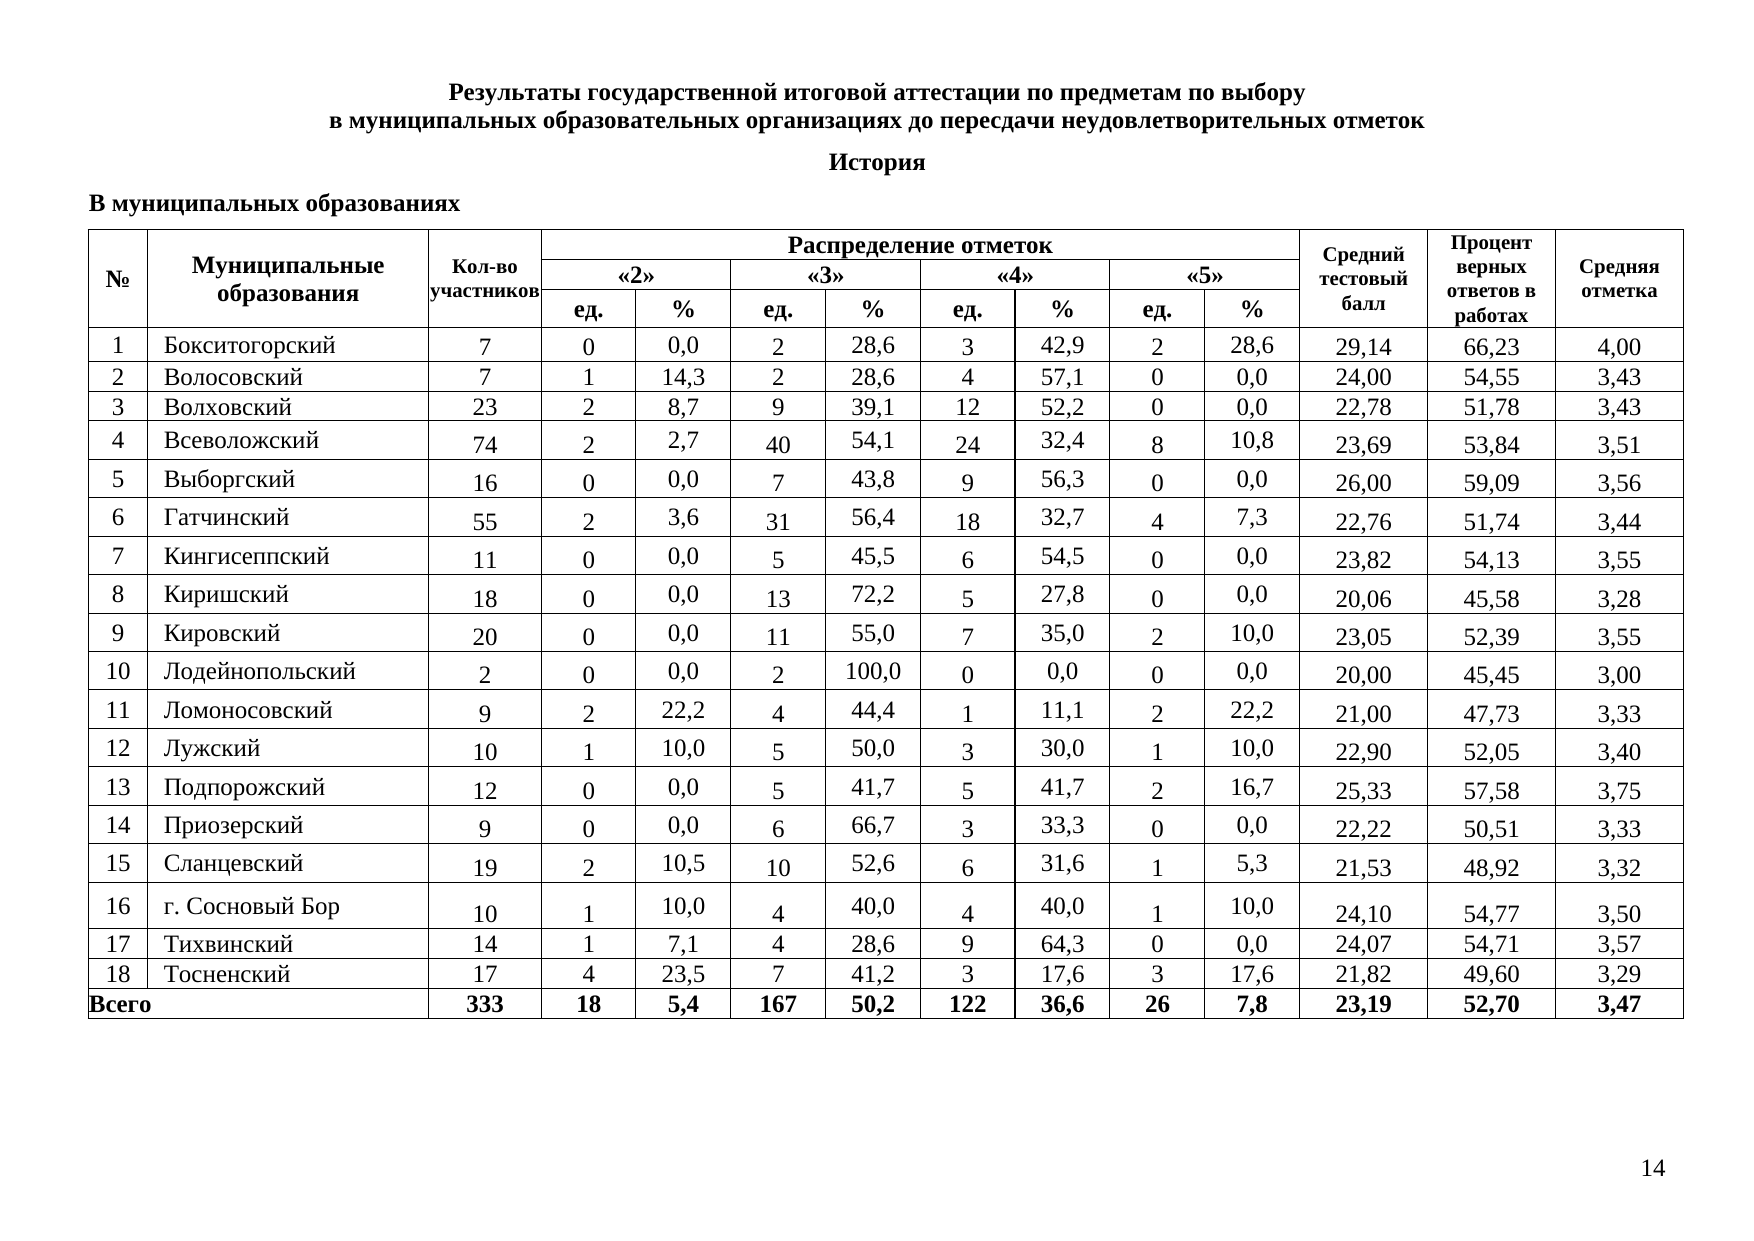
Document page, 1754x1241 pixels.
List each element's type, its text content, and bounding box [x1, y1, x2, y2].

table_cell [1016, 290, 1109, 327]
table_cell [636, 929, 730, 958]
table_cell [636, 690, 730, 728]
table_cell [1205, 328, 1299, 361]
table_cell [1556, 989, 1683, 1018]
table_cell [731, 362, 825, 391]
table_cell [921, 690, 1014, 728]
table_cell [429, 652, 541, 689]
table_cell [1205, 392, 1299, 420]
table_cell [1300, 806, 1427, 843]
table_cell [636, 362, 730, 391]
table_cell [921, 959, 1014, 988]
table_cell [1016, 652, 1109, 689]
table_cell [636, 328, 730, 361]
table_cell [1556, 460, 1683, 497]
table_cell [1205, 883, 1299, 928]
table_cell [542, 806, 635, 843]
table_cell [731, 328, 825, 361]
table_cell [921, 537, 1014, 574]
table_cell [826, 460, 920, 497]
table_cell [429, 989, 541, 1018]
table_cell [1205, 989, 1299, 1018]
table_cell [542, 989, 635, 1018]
text Результаты государственной итоговой аттестации по предметам по выбору в муниципальных образовательных организациях до пересдачи неудовлетворительных отметок [89, 77, 1665, 134]
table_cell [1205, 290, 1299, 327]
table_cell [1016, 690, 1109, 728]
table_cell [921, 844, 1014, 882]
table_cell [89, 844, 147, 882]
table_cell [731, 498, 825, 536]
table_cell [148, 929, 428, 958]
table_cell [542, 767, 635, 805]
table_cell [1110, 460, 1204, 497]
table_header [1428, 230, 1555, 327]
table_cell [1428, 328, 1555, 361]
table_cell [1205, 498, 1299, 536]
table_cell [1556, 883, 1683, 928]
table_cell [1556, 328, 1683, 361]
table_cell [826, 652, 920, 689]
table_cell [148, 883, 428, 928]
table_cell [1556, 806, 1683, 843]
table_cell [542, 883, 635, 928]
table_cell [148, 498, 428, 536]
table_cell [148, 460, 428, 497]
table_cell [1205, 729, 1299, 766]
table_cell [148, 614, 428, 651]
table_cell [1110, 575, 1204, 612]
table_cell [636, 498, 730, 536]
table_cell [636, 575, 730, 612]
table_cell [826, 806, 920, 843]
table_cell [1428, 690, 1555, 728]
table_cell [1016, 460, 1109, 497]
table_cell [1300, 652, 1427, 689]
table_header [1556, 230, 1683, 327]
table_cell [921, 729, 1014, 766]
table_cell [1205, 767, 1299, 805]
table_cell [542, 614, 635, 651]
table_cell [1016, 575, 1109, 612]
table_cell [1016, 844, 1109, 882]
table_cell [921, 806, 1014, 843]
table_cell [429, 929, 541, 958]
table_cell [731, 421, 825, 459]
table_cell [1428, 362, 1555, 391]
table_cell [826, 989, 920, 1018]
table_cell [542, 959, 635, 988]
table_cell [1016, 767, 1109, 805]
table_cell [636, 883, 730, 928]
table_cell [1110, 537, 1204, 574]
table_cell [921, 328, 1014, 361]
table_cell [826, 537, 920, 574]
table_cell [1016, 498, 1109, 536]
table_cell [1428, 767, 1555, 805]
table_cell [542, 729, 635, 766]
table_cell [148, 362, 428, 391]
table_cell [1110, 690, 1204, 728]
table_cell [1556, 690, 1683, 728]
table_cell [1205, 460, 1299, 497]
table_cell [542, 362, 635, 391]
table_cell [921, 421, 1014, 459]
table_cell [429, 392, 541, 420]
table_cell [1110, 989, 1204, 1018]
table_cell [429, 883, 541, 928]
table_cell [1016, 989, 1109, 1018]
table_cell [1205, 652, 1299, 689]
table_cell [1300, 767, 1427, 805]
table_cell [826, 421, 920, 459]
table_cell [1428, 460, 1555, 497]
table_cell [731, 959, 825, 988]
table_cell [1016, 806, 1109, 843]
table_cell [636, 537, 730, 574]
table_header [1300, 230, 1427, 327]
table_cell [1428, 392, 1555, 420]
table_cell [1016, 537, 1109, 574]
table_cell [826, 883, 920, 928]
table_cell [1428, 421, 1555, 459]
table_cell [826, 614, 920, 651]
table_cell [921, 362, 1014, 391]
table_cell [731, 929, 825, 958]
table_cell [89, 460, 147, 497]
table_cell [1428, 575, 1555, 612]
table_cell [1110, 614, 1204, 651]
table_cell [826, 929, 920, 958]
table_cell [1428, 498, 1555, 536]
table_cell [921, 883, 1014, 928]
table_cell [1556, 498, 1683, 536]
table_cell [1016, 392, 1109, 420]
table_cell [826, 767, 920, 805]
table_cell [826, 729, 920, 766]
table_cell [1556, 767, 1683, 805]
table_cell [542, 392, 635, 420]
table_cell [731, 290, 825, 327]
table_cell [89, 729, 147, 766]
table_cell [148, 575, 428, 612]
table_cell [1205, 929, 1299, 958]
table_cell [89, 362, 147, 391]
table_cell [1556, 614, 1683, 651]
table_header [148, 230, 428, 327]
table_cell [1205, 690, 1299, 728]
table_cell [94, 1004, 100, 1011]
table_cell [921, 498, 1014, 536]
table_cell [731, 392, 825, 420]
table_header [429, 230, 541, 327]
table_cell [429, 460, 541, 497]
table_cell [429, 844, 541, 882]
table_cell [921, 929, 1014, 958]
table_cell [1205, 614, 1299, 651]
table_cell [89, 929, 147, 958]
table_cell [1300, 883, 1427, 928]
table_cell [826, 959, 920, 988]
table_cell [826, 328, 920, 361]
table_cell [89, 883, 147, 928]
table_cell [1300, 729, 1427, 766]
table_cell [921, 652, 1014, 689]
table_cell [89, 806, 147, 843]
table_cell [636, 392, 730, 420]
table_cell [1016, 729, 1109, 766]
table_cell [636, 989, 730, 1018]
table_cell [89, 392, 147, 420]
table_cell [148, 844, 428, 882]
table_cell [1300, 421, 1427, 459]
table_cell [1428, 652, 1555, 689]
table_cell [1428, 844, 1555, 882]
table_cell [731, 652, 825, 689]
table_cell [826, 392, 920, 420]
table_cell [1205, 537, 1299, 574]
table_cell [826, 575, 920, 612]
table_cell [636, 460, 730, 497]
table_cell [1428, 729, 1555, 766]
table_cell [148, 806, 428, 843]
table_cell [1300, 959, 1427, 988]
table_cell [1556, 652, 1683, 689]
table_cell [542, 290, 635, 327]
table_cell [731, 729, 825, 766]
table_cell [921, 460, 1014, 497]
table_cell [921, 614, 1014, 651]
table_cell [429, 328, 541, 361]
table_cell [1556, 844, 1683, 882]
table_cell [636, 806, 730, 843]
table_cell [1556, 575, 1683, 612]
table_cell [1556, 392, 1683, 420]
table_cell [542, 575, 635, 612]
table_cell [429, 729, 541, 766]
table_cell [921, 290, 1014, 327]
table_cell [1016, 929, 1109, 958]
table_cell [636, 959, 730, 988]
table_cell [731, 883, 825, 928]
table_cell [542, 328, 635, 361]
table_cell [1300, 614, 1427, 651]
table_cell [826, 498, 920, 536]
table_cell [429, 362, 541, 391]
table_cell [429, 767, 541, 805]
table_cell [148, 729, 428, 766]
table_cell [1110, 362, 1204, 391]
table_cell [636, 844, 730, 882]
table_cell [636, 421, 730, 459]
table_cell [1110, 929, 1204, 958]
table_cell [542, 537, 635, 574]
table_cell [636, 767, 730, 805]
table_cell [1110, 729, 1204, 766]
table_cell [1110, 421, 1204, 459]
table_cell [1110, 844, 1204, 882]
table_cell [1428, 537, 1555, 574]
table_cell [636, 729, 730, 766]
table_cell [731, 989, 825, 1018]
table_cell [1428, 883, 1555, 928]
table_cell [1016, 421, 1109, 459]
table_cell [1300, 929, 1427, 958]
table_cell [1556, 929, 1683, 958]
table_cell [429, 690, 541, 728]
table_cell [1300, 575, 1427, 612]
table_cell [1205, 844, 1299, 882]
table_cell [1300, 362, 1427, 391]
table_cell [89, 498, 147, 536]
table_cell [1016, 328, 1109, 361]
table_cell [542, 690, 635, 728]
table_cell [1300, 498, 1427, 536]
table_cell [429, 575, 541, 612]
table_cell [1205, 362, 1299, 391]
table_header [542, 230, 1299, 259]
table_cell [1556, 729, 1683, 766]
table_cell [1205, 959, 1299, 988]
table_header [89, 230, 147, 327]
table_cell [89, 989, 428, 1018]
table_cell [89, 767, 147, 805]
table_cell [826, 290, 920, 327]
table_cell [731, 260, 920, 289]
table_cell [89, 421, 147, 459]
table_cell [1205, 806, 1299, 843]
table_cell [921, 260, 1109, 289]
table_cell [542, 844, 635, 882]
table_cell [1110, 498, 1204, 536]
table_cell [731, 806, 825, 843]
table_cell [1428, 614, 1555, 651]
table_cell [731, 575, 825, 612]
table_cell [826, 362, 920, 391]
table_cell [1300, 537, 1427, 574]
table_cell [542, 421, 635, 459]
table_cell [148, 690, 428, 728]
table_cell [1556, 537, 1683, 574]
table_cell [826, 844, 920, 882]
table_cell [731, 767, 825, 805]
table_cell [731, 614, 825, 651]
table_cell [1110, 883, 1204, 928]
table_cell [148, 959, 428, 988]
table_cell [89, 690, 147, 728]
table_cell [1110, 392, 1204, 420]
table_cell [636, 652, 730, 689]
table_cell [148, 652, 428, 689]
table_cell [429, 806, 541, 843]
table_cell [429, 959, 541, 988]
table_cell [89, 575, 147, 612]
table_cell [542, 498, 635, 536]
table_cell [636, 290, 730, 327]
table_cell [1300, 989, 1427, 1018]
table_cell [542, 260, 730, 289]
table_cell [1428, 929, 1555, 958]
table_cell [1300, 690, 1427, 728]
text История [89, 147, 1665, 176]
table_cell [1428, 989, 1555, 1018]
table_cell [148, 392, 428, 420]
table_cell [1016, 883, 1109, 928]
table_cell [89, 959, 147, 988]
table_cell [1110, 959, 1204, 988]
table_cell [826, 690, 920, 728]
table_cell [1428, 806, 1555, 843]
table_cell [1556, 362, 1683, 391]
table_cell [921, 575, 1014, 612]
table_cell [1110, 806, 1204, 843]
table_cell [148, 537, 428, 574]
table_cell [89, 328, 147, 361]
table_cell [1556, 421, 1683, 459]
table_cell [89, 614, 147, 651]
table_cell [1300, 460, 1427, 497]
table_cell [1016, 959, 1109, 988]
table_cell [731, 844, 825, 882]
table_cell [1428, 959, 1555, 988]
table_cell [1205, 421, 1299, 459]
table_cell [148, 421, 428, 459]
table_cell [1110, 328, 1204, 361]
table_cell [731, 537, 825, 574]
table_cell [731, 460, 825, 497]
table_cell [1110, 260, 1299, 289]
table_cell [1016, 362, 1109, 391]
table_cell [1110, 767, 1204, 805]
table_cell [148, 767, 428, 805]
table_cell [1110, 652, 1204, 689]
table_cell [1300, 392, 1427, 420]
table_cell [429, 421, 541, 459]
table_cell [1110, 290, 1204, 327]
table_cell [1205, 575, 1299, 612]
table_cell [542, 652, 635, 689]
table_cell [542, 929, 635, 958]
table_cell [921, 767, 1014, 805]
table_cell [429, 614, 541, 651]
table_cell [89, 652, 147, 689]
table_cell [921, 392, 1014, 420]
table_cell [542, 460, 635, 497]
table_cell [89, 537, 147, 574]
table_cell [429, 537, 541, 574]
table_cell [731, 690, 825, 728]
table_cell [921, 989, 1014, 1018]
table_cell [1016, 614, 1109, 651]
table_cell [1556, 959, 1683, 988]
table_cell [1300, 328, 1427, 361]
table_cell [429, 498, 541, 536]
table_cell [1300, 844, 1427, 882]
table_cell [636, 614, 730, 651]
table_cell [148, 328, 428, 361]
text В муниципальных образованиях [89, 188, 1665, 217]
